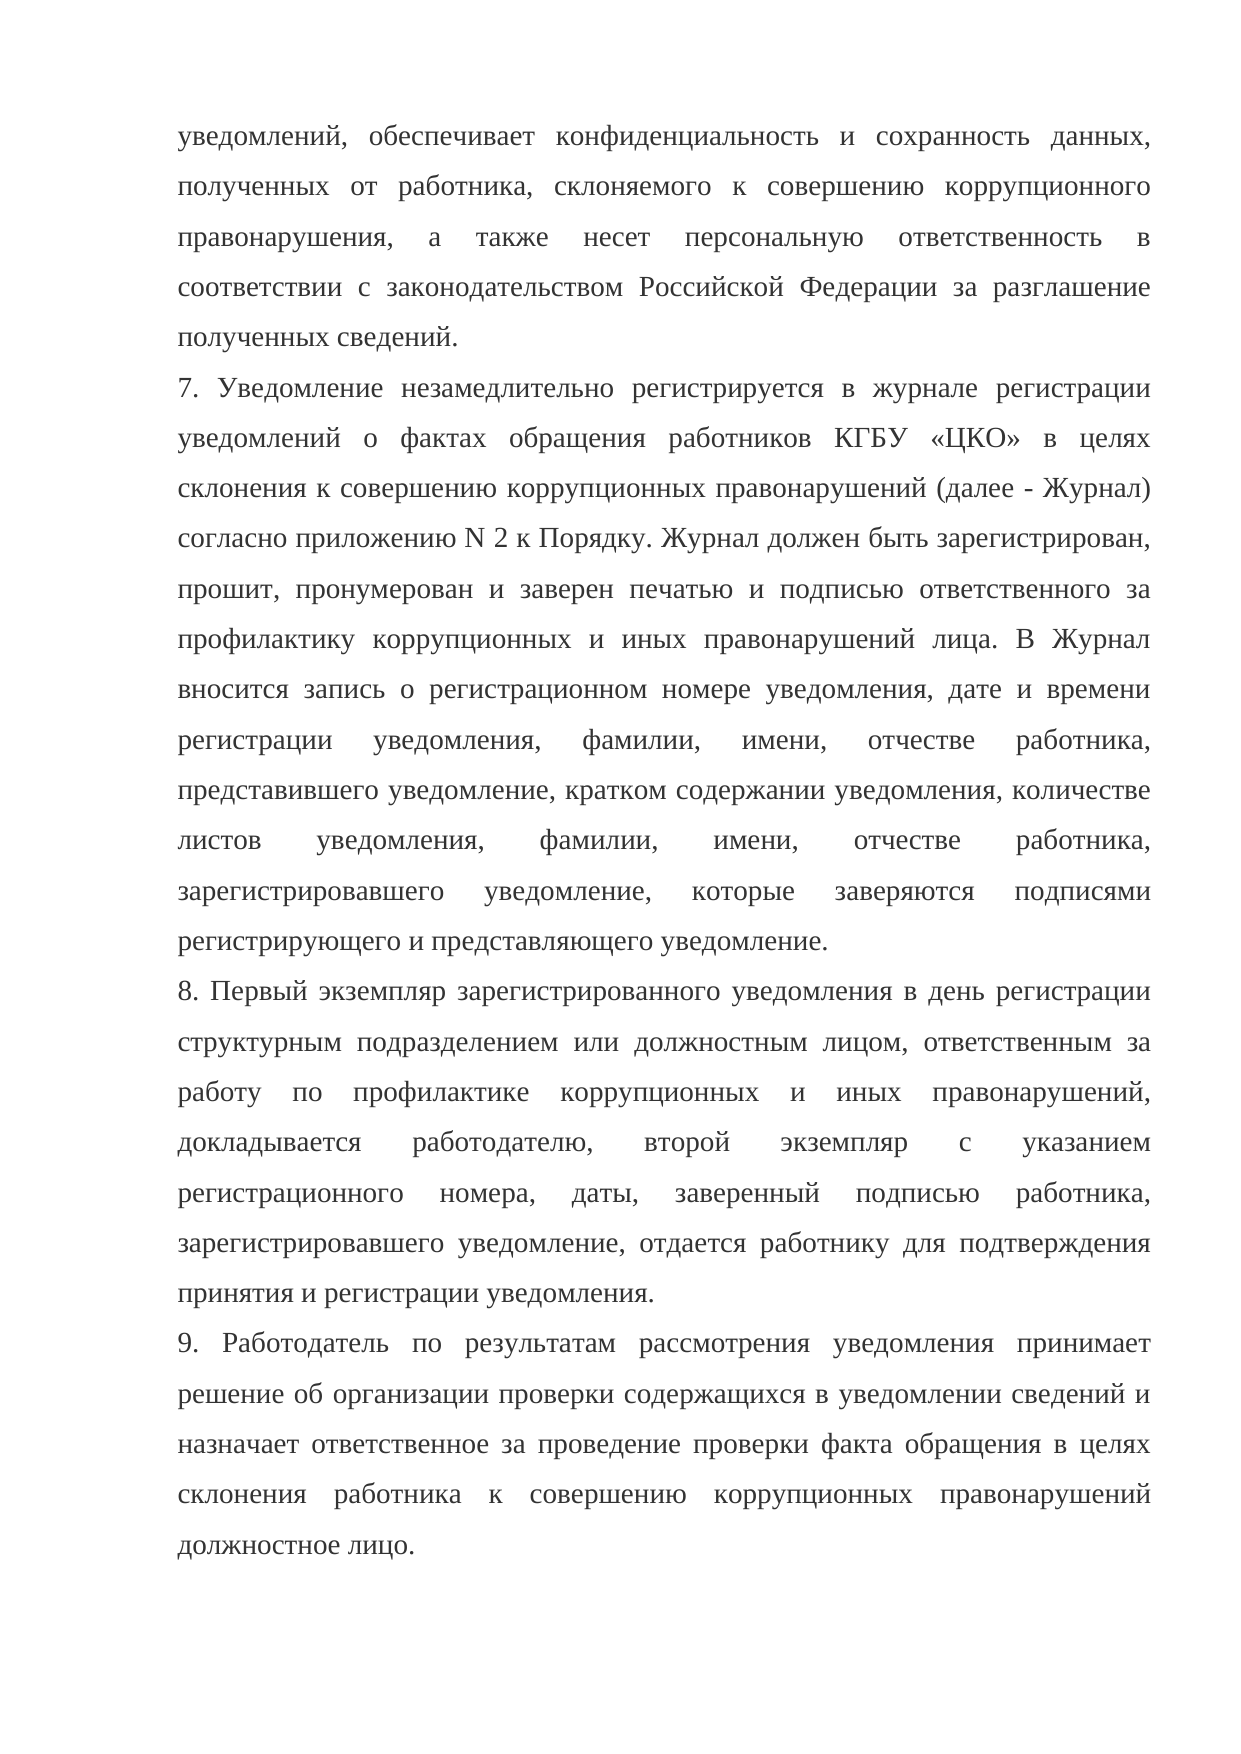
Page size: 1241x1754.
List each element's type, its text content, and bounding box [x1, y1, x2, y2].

text 9. Работодатель по результатам рассмотрения уведомления принимает решение об организации проверки содержащихся в уведомлении сведений и назначает ответственное за проведение проверки факта обращения в целях склонения работника к совершению коррупционных правонарушений должностное лицо. [177, 1326, 1152, 1560]
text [177, 118, 1152, 353]
text 8. Первый экземпляр зарегистрированного уведомления в день регистрации структурным подразделением или должностным лицом, ответственным за работу по профилактике коррупционных и иных правонарушений, докладывается работодателю, второй экземпляр с указанием регистрационного номера, даты, заверенный подписью работника, зарегистрировавшего уведомление, отдается работнику для подтверждения принятия и регистрации уведомления. [177, 973, 1152, 1309]
text 7. Уведомление незамедлительно регистрируется в журнале регистрации уведомлений о фактах обращения работников КГБУ «ЦКО» в целях склонения к совершению коррупционных правонарушений (далее - Журнал) согласно приложению N 2 к Порядку. Журнал должен быть зарегистрирован, прошит, пронумерован и заверен печатью и подписью ответственного за профилактику коррупционных и иных правонарушений лица. В Журнал вносится запись о регистрационном номере уведомления, дате и времени регистрации уведомления, фамилии, имени, отчестве работника, представившего уведомление, кратком содержании уведомления, количестве листов уведомления, фамилии, имени, отчестве работника, зарегистрировавшего уведомление, которые заверяются подписями регистрирующего и представляющего уведомление. [177, 370, 1152, 957]
